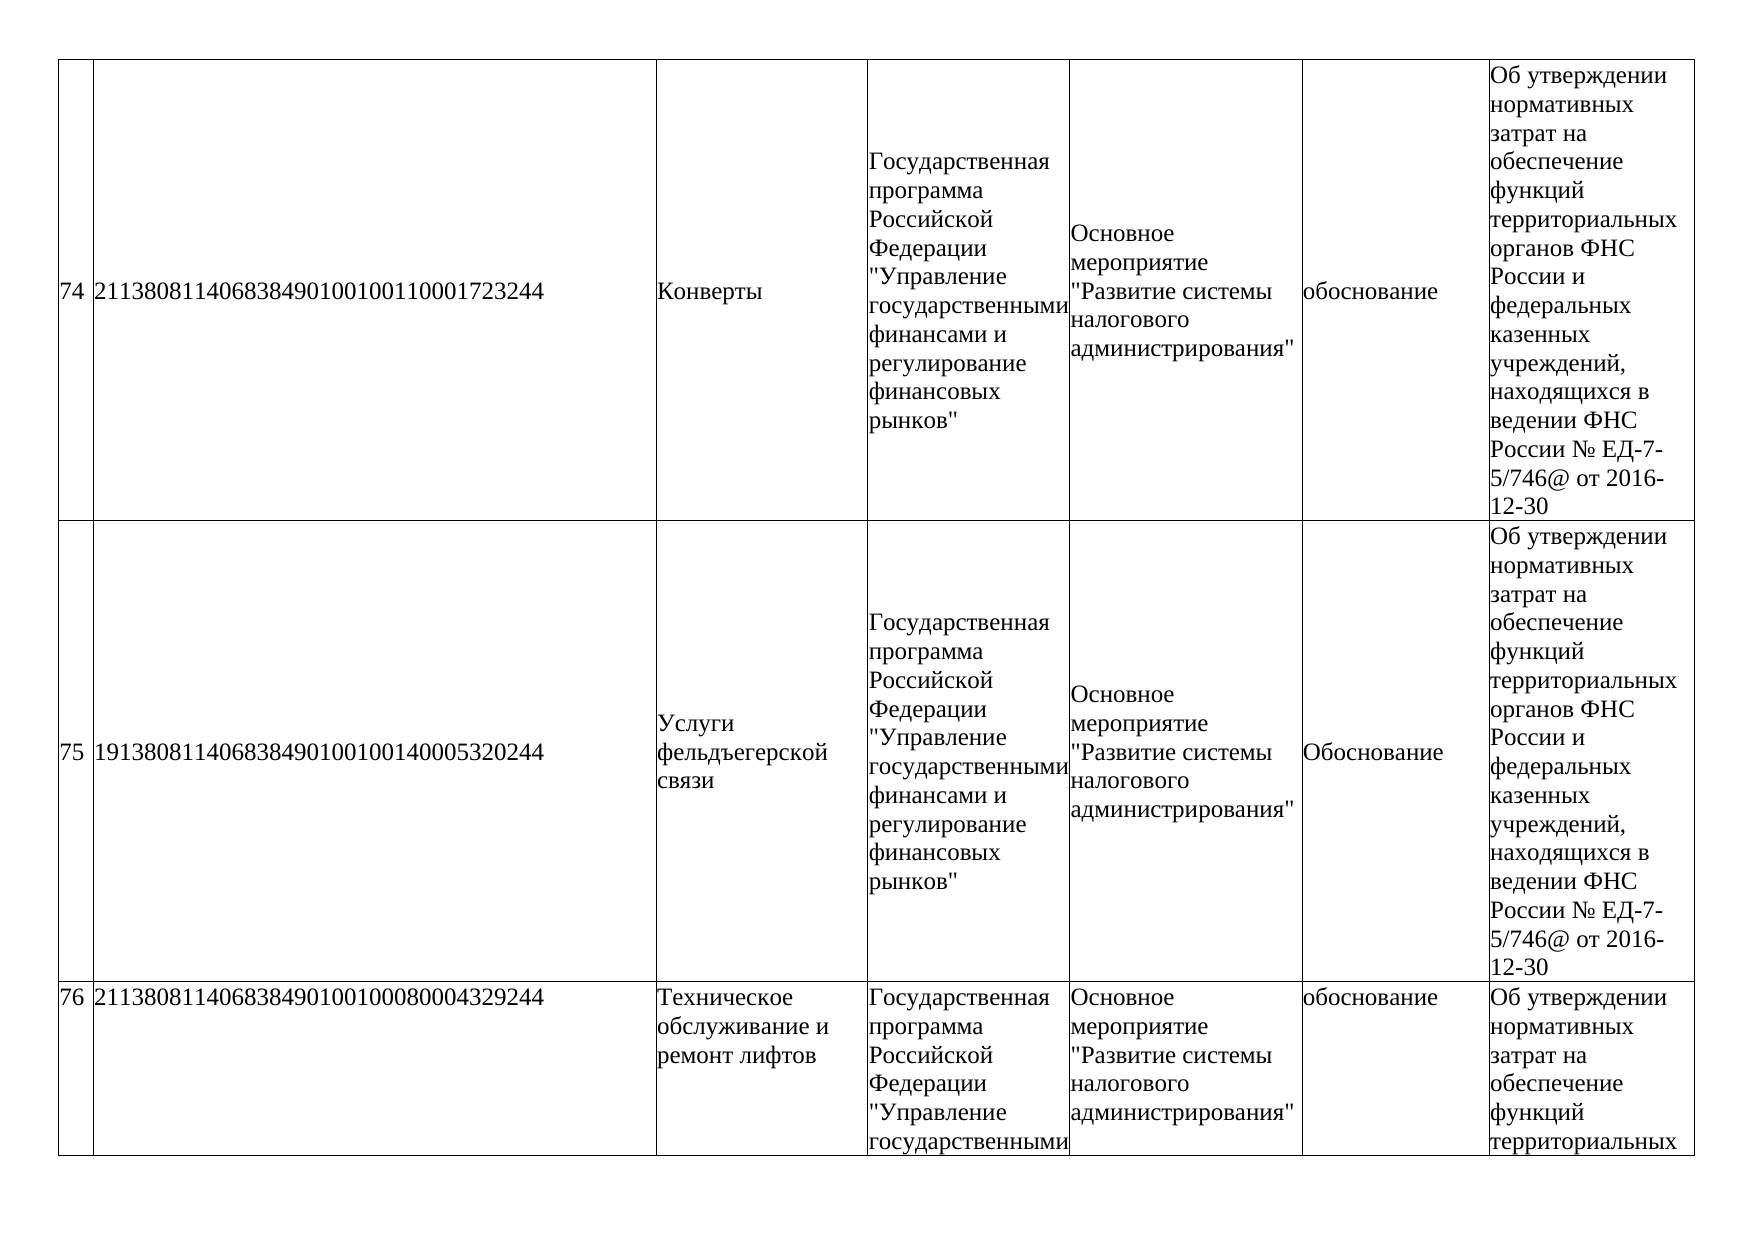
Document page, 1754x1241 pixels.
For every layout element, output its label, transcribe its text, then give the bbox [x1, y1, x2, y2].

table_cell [1490, 60, 1694, 520]
table_cell 74 [59, 60, 93, 520]
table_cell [1490, 982, 1694, 1155]
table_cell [868, 60, 1069, 520]
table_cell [868, 982, 1069, 1155]
table_cell 76 [59, 982, 93, 1155]
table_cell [94, 982, 656, 1155]
table_cell обоснование [1303, 60, 1489, 520]
table_cell Конверты [657, 60, 867, 520]
table_cell Государственная программа Российской Федерации "Управление государственными финансами и регулирование финансовых рынков" [868, 521, 1069, 981]
table_cell Услуги фельдъегерской связи [657, 521, 867, 981]
table_cell 211380811406838490100100110001723244 [94, 60, 656, 520]
table_cell обоснование [1303, 982, 1489, 1155]
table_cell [657, 982, 867, 1155]
table_cell 191380811406838490100100140005320244 [94, 521, 656, 981]
table_cell Основное мероприятие "Развитие системы налогового администрирования" [1070, 521, 1302, 981]
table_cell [1070, 982, 1302, 1155]
table_cell Обоснование [1303, 521, 1489, 981]
table_cell 75 [59, 521, 93, 981]
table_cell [1070, 60, 1302, 520]
